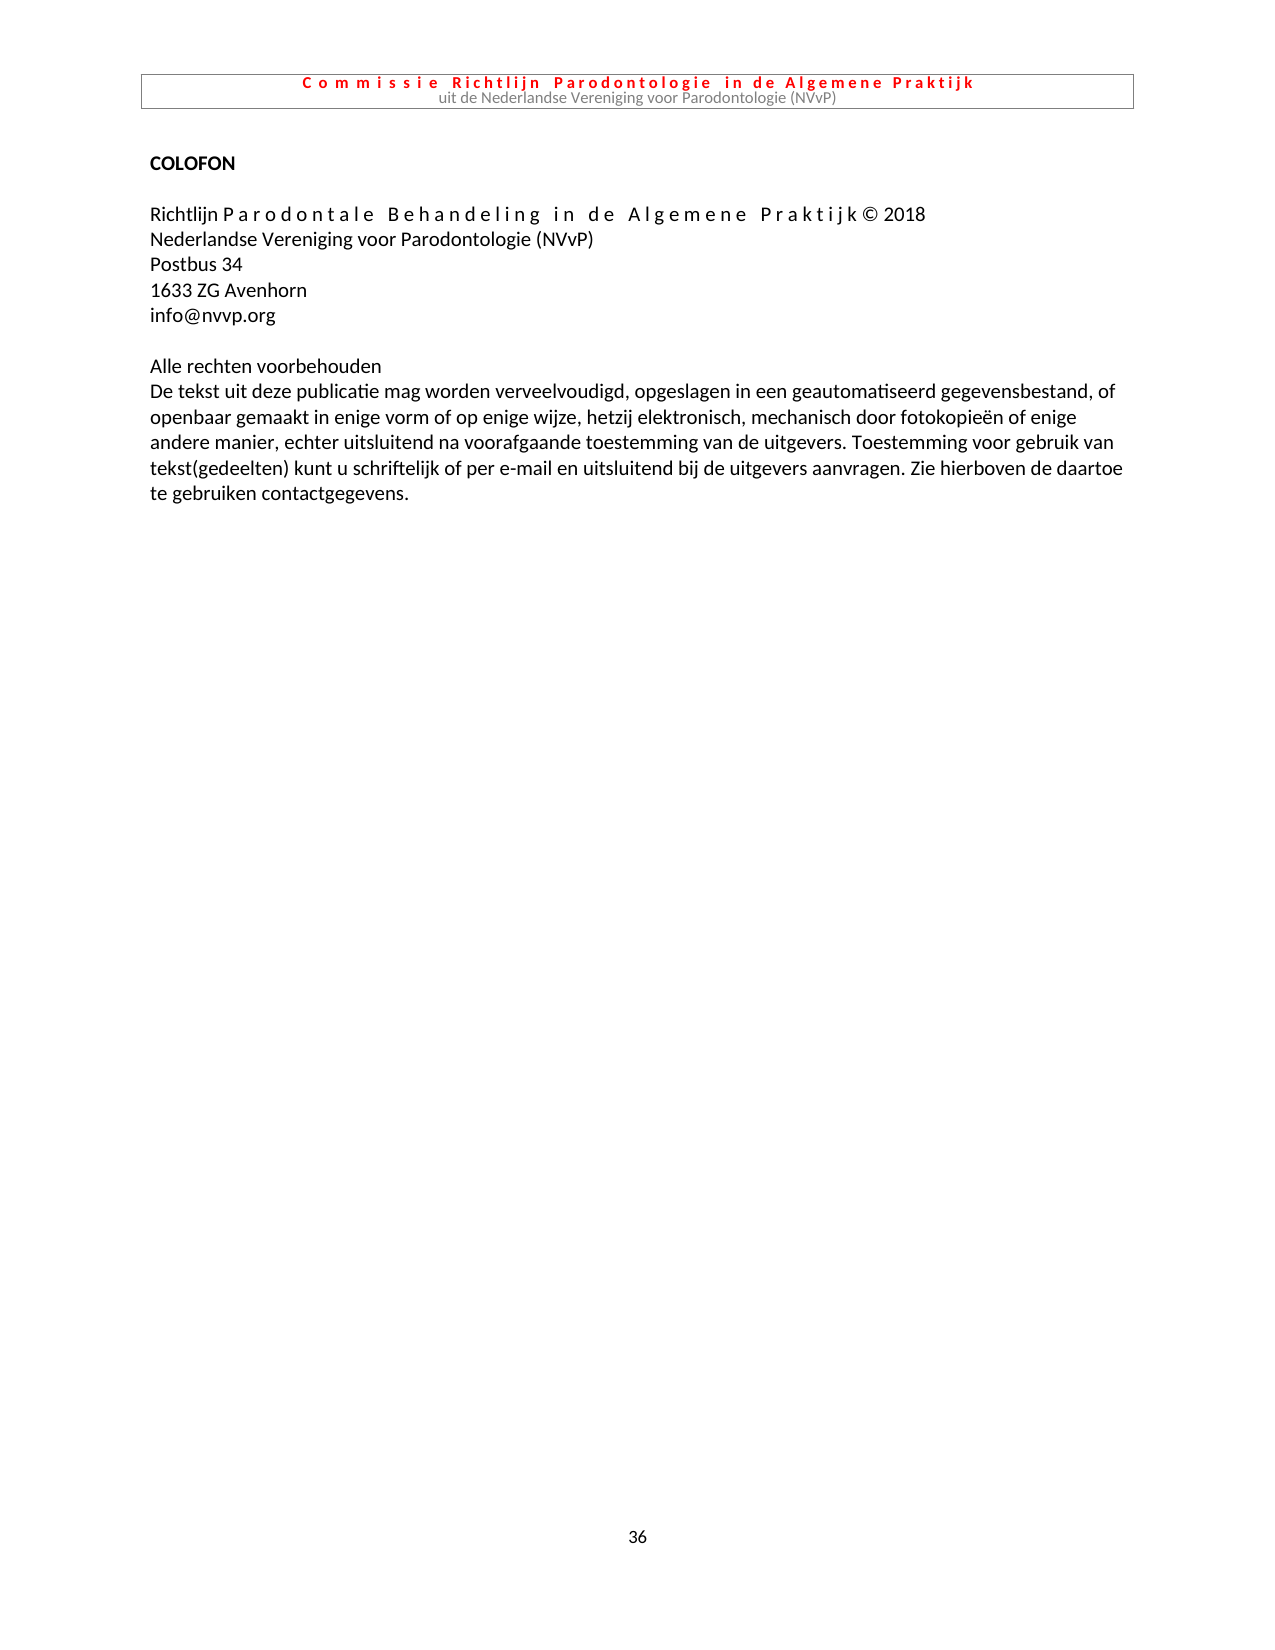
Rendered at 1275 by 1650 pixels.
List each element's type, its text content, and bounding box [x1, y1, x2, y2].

text Richtlijn P a r o d o n t a l e B e h a n d e l i n g i n d e A l g e m e n e P r a k t i j k © 2018 [150, 201, 1125, 226]
text Alle rechten voorbehouden [150, 353, 1125, 379]
text info@nvvp.org [150, 302, 1125, 328]
text Nederlandse Vereniging voor Parodontologie (NVvP) [150, 226, 1125, 252]
text COLOFON [150, 150, 1125, 175]
text 1633 ZG Avenhorn [150, 277, 1125, 302]
text De tekst uit deze publicatie mag worden verveelvoudigd, opgeslagen in een geautomatiseerd gegevensbestand, of openbaar gemaakt in enige vorm of op enige wijze, hetzij elektronisch, mechanisch door fotokopieën of enige andere manier, echter uitsluitend na voorafgaande toestemming van de uitgevers. Toestemming voor gebruik van tekst(gedeelten) kunt u schriftelijk of per e-mail en uitsluitend bij de uitgevers aanvragen. Zie hierboven de daartoe te gebruiken contactgegevens. [150, 379, 1125, 506]
text Postbus 34 [150, 252, 1125, 277]
